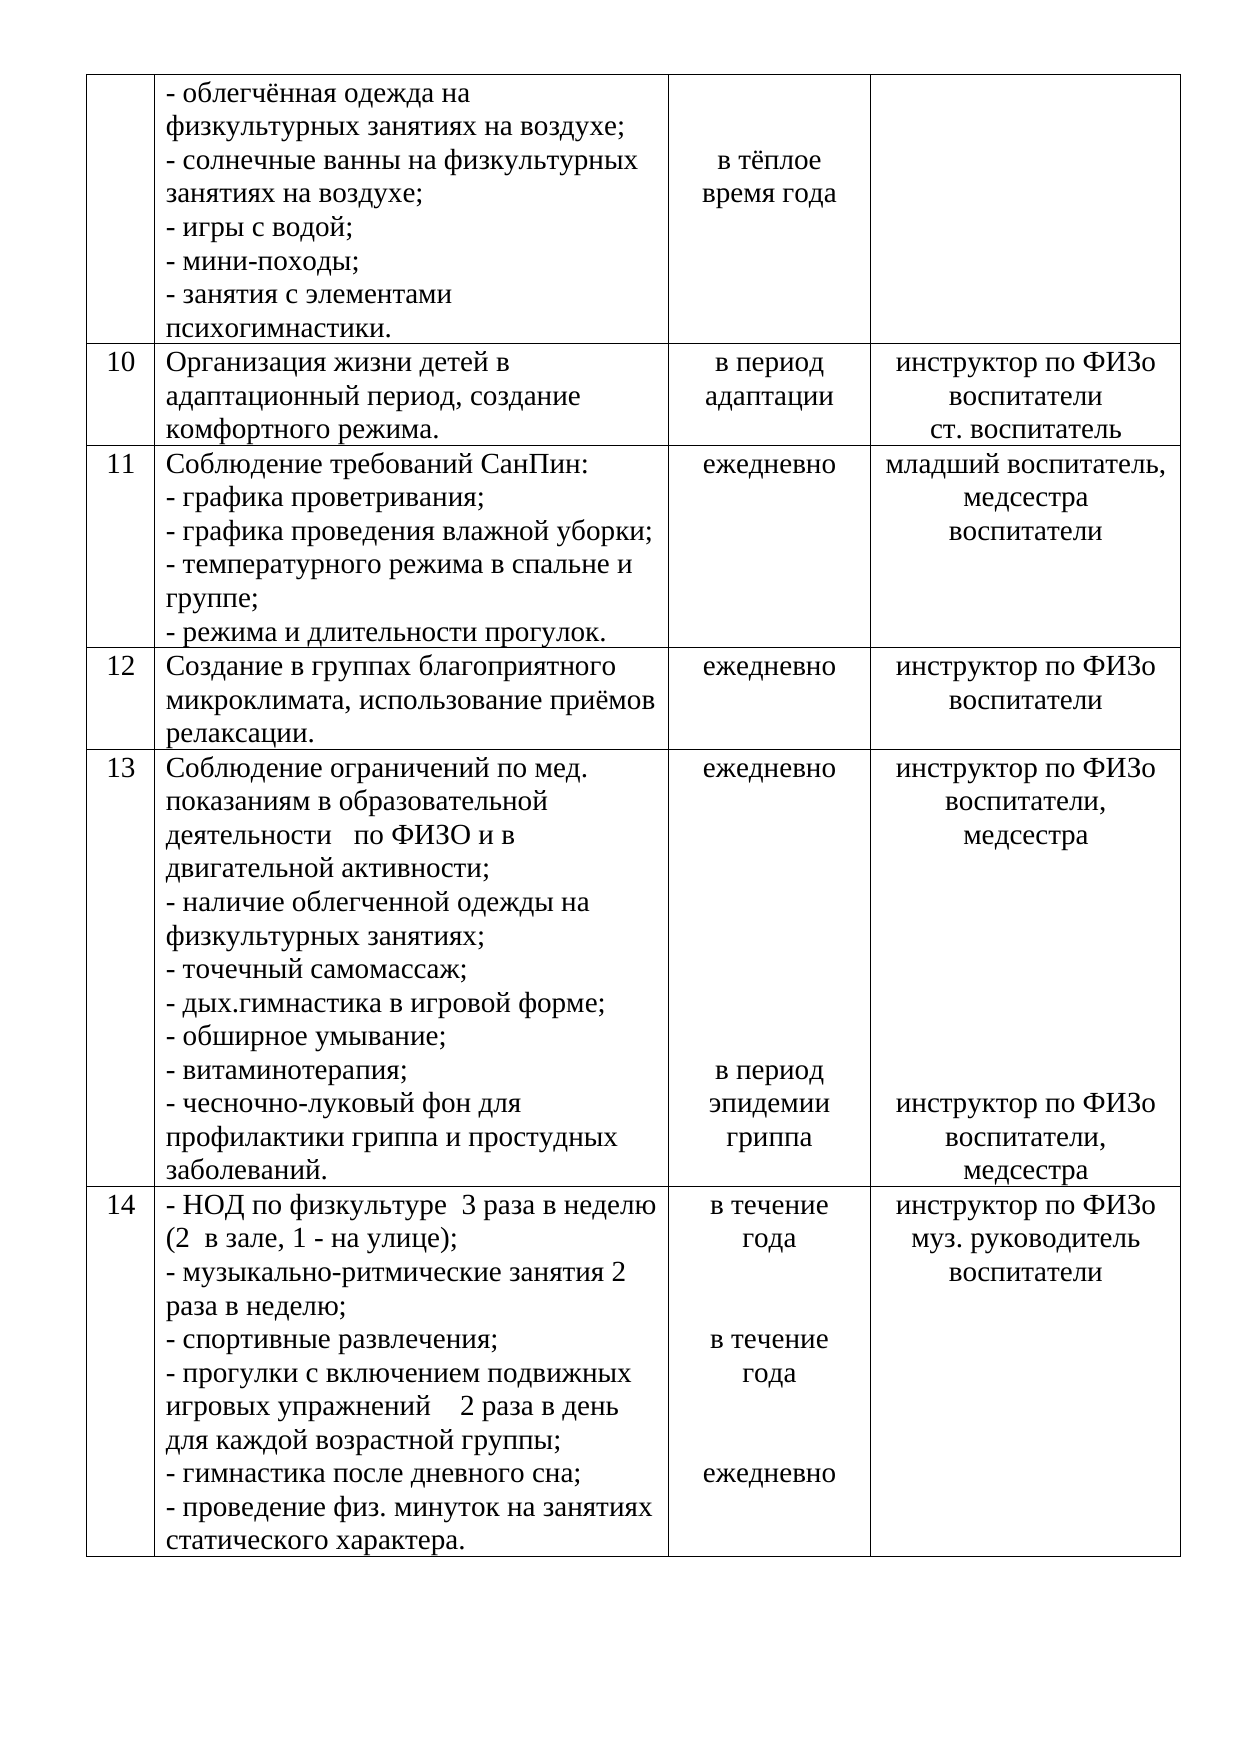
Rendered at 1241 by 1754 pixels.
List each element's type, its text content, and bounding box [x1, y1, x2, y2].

table_cell инструктор по ФИЗо воспитатели [871, 648, 1180, 749]
table_cell 10 [87, 344, 154, 445]
table_cell Соблюдение требований СанПин: - графика проветривания; - графика проведения влажной уборки; - температурного режима в спальне и группе; - режима и длительности прогулок. [155, 446, 668, 647]
table_cell - НОД по физкультуре 3 раза в неделю (2 в зале, 1 - на улице); - музыкально-ритмические занятия 2 раза в неделю; - спортивные развлечения; - прогулки с включением подвижных игровых упражнений 2 раза в день для каждой возрастной группы; - гимнастика после дневного сна; - проведение физ. минуток на занятиях статического характера. [155, 1187, 668, 1556]
table_cell ежедневно [669, 648, 870, 749]
table_cell в течение года в течение года ежедневно [669, 1187, 870, 1556]
table_cell Организация жизни детей в адаптационный период, создание комфортного режима. [155, 344, 668, 445]
table_cell в период адаптации [669, 344, 870, 445]
table_cell 12 [87, 648, 154, 749]
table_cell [155, 75, 668, 343]
table_cell инструктор по ФИЗо муз. руководитель воспитатели [871, 1187, 1180, 1556]
table_cell инструктор по ФИЗо воспитатели ст. воспитатель [871, 344, 1180, 445]
table_cell инструктор по ФИЗо воспитатели, медсестра инструктор по ФИЗо воспитатели, медсестра [871, 750, 1180, 1186]
table_cell 9 [87, 75, 154, 343]
table_cell 11 [87, 446, 154, 647]
table_cell младший воспитатель, медсестра воспитатели [871, 446, 1180, 647]
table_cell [669, 75, 870, 343]
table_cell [871, 75, 1180, 343]
table_cell Соблюдение ограничений по мед. показаниям в образовательной деятельности по ФИЗО и в двигательной активности; - наличие облегченной одежды на физкультурных занятиях; - точечный самомассаж; - дых.гимнастика в игровой форме; - обширное умывание; - витаминотерапия; - чесночно-луковый фон для профилактики гриппа и простудных заболеваний. [155, 750, 668, 1186]
table_cell 14 [87, 1187, 154, 1556]
table_cell ежедневно в период эпидемии гриппа [669, 750, 870, 1186]
table_cell Создание в группах благоприятного микроклимата, использование приёмов релаксации. [155, 648, 668, 749]
table_cell ежедневно [669, 446, 870, 647]
table_cell 13 [87, 750, 154, 1186]
